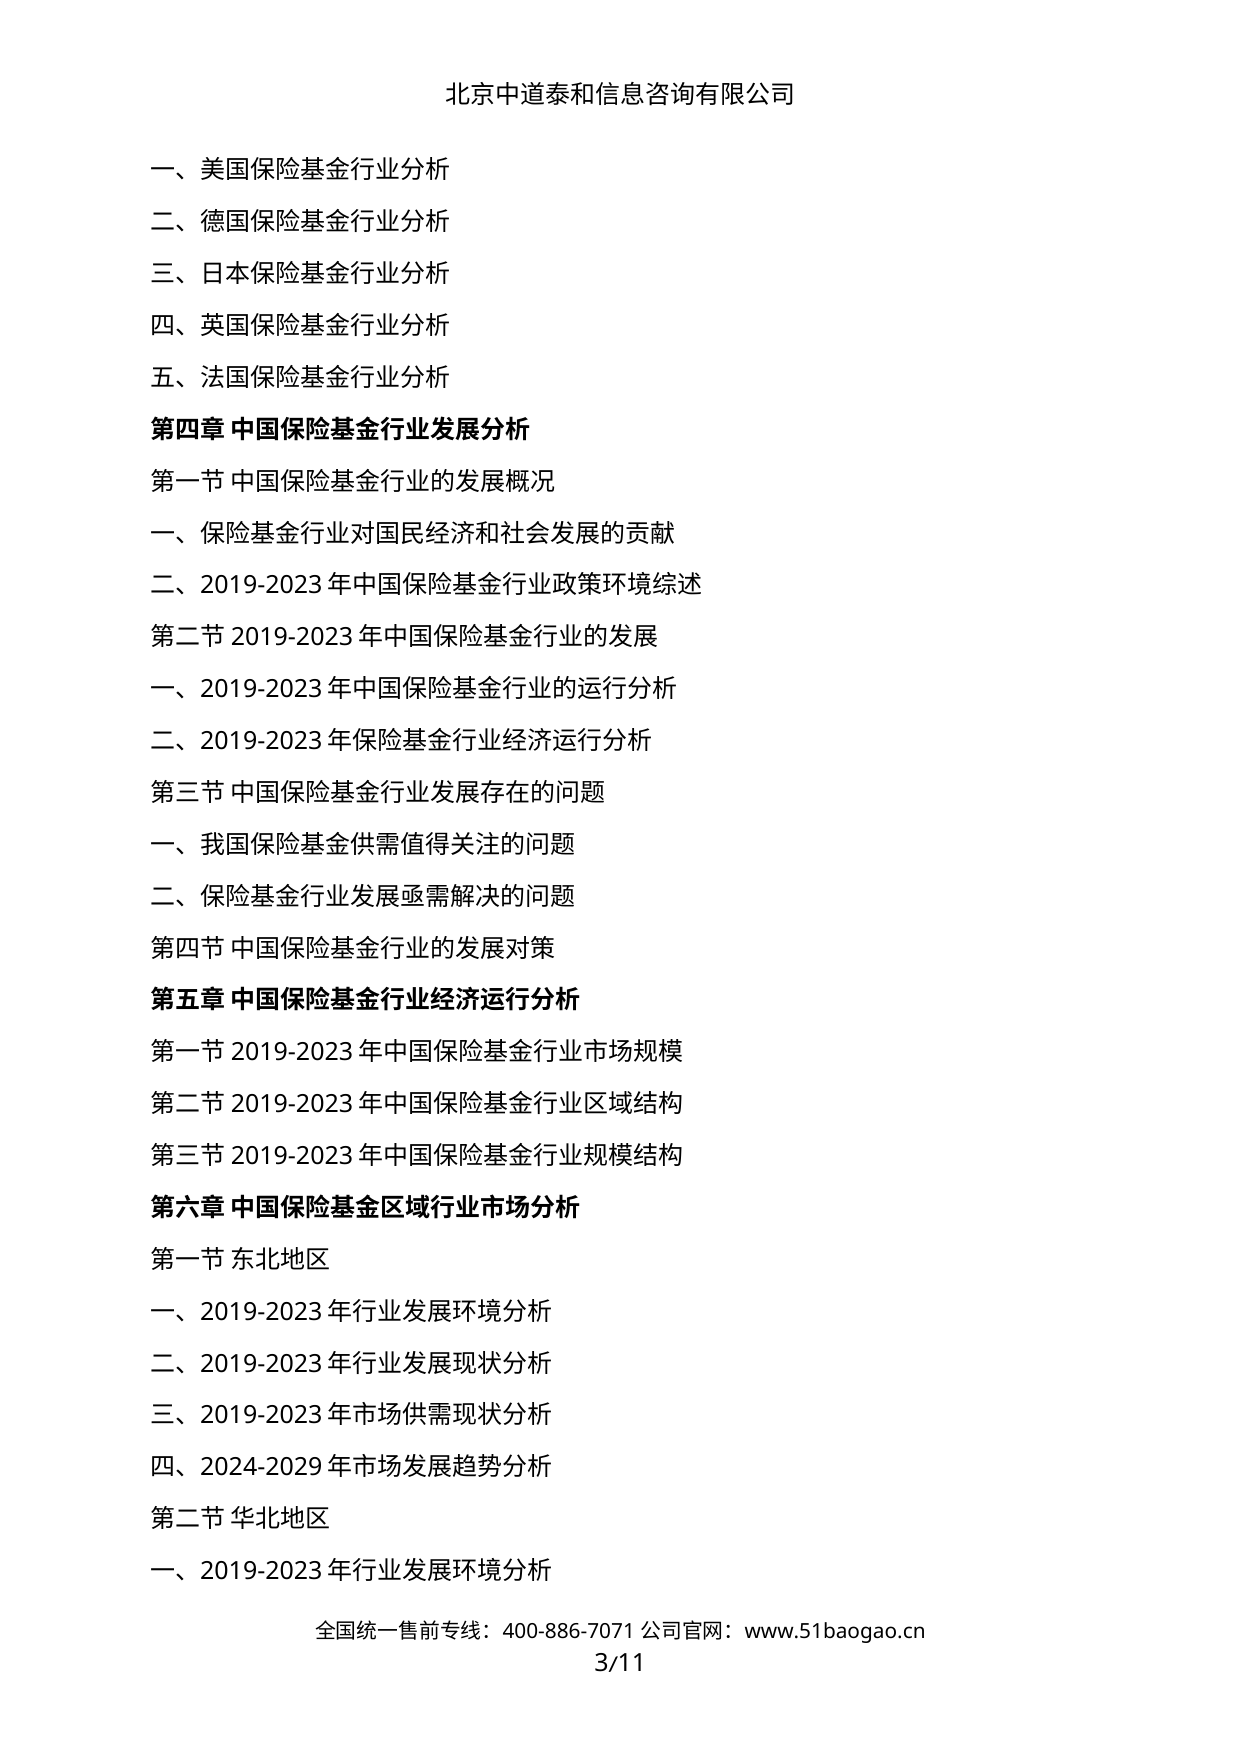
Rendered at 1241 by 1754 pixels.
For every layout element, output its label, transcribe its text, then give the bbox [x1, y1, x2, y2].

text 第四章 中国保险基金行业发展分析 [150, 409, 1090, 446]
text 第一节 2019-2023年中国保险基金行业市场规模 [150, 1032, 1090, 1068]
text 一、2019-2023年中国保险基金行业的运行分析 [150, 669, 1090, 705]
text 一、2019-2023年行业发展环境分析 [150, 1291, 1090, 1327]
text 一、我国保险基金供需值得关注的问题 [150, 824, 1090, 861]
text 第四节 中国保险基金行业的发展对策 [150, 928, 1090, 964]
text 四、2024-2029年市场发展趋势分析 [150, 1447, 1090, 1483]
text 二、2019-2023年行业发展现状分析 [150, 1343, 1090, 1379]
text 第二节 2019-2023年中国保险基金行业区域结构 [150, 1084, 1090, 1120]
text 一、保险基金行业对国民经济和社会发展的贡献 [150, 513, 1090, 549]
text 一、美国保险基金行业分析 [150, 150, 1090, 186]
text 第六章 中国保险基金区域行业市场分析 [150, 1187, 1090, 1224]
text 第一节 东北地区 [150, 1239, 1090, 1276]
text 第一节 中国保险基金行业的发展概况 [150, 461, 1090, 497]
text 三、日本保险基金行业分析 [150, 254, 1090, 290]
text 第三节 中国保险基金行业发展存在的问题 [150, 772, 1090, 809]
text 第二节 2019-2023年中国保险基金行业的发展 [150, 617, 1090, 653]
text 第三节 2019-2023年中国保险基金行业规模结构 [150, 1136, 1090, 1172]
text 第二节 华北地区 [150, 1499, 1090, 1535]
text 二、2019-2023年保险基金行业经济运行分析 [150, 721, 1090, 757]
text 四、英国保险基金行业分析 [150, 306, 1090, 342]
text 一、2019-2023年行业发展环境分析 [150, 1551, 1090, 1587]
text 五、法国保险基金行业分析 [150, 357, 1090, 394]
text 三、2019-2023年市场供需现状分析 [150, 1395, 1090, 1431]
text 第五章 中国保险基金行业经济运行分析 [150, 980, 1090, 1016]
text 二、保险基金行业发展亟需解决的问题 [150, 876, 1090, 912]
text 二、德国保险基金行业分析 [150, 202, 1090, 238]
text 二、2019-2023年中国保险基金行业政策环境综述 [150, 565, 1090, 601]
